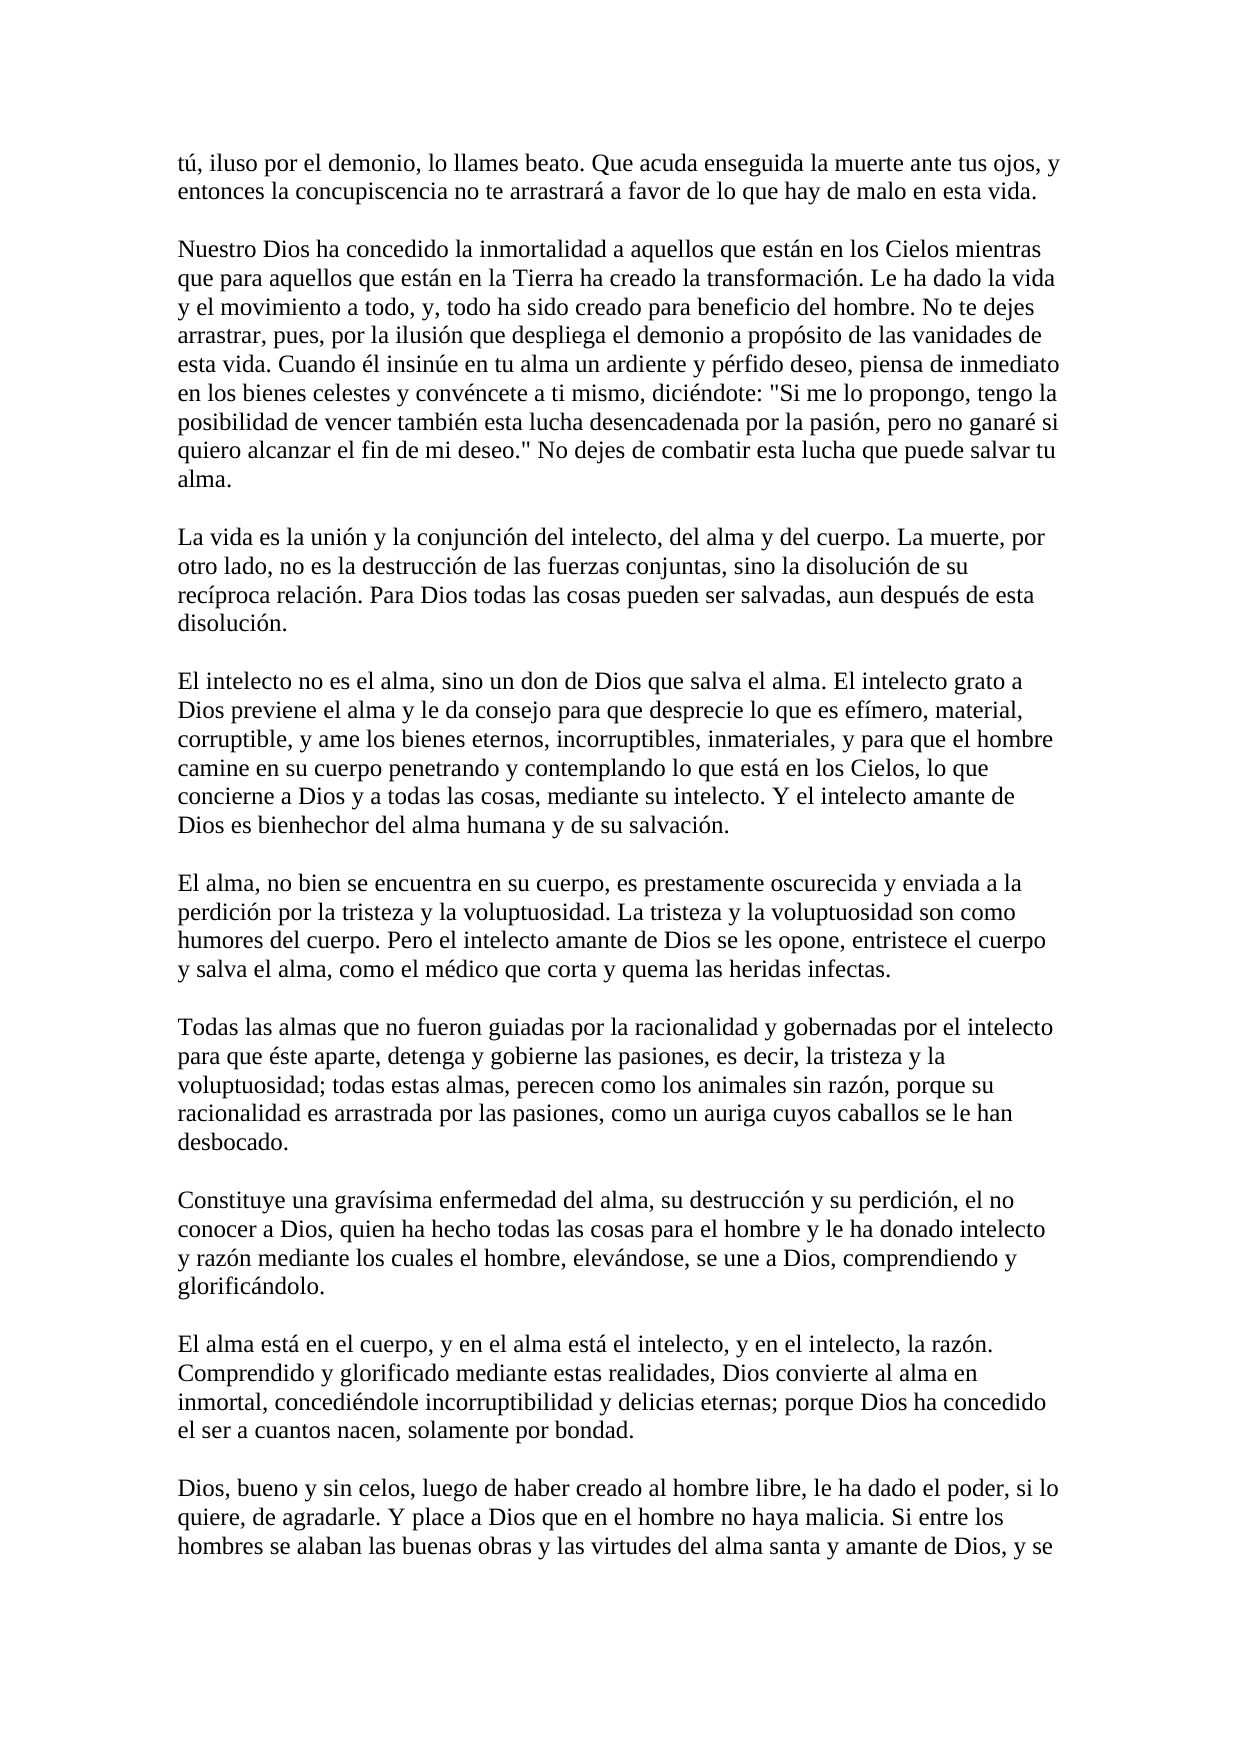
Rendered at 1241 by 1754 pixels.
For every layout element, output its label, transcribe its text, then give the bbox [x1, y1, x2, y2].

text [177, 148, 1063, 205]
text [177, 1473, 1063, 1560]
text El intelecto no es el alma, sino un don de Dios que salva el alma. El intelecto grato a Dios previene el alma y le da consejo para que desprecie lo que es efímero, material, corruptible, y ame los bienes eternos, incorruptibles, inmateriales, y para que el hombre camine en su cuerpo penetrando y contemplando lo que está en los Cielos, lo que concierne a Dios y a todas las cosas, mediante su intelecto. Y el intelecto amante de Dios es bienhechor del alma humana y de su salvación. [177, 666, 1063, 839]
text El alma, no bien se encuentra en su cuerpo, es prestamente oscurecida y enviada a la perdición por la tristeza y la voluptuosidad. La tristeza y la voluptuosidad son como humores del cuerpo. Pero el intelecto amante de Dios se les opone, entristece el cuerpo y salva el alma, como el médico que corta y quema las heridas infectas. [177, 868, 1063, 983]
text Constituye una gravísima enfermedad del alma, su destrucción y su perdición, el no conocer a Dios, quien ha hecho todas las cosas para el hombre y le ha donado intelecto y razón mediante los cuales el hombre, elevándose, se une a Dios, comprendiendo y glorificándolo. [177, 1185, 1063, 1300]
text Todas las almas que no fueron guiadas por la racionalidad y gobernadas por el intelecto para que éste aparte, detenga y gobierne las pasiones, es decir, la tristeza y la voluptuosidad; todas estas almas, perecen como los animales sin razón, porque su racionalidad es arrastrada por las pasiones, como un auriga cuyos caballos se le han desbocado. [177, 1012, 1063, 1156]
text Nuestro Dios ha concedido la inmortalidad a aquellos que están en los Cielos mientras que para aquellos que están en la Tierra ha creado la transformación. Le ha dado la vida y el movimiento a todo, y, todo ha sido creado para beneficio del hombre. No te dejes arrastrar, pues, por la ilusión que despliega el demonio a propósito de las vanidades de esta vida. Cuando él insinúe en tu alma un ardiente y pérfido deseo, piensa de inmediato en los bienes celestes y convéncete a ti mismo, diciéndote: "Si me lo propongo, tengo la posibilidad de vencer también esta lucha desencadenada por la pasión, pero no ganaré si quiero alcanzar el fin de mi deseo." No dejes de combatir esta lucha que puede salvar tu alma. [177, 234, 1063, 493]
text La vida es la unión y la conjunción del intelecto, del alma y del cuerpo. La muerte, por otro lado, no es la destrucción de las fuerzas conjuntas, sino la disolución de su recíproca relación. Para Dios todas las cosas pueden ser salvadas, aun después de esta disolución. [177, 522, 1063, 637]
text El alma está en el cuerpo, y en el alma está el intelecto, y en el intelecto, la razón. Comprendido y glorificado mediante estas realidades, Dios convierte al alma en inmortal, concediéndole incorruptibilidad y delicias eternas; porque Dios ha concedido el ser a cuantos nacen, solamente por bondad. [177, 1329, 1063, 1444]
